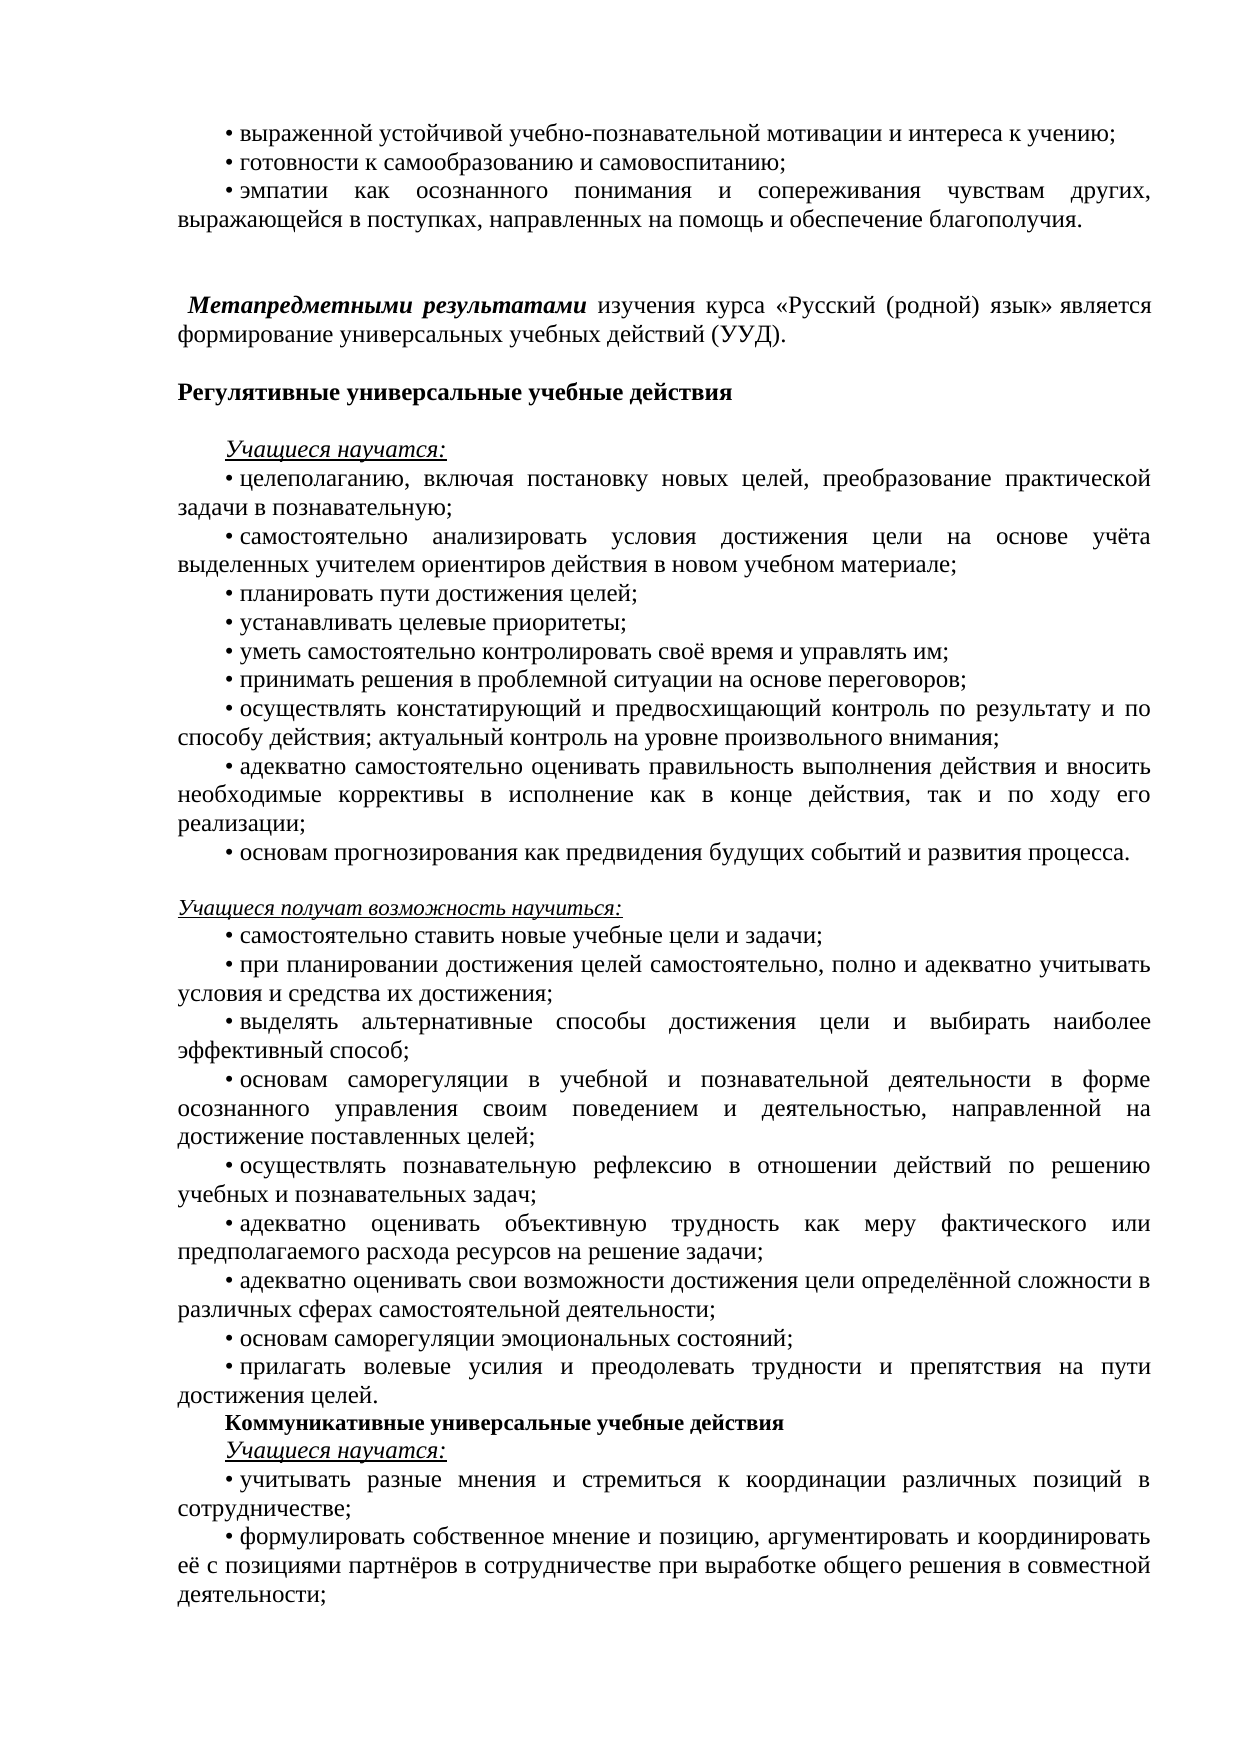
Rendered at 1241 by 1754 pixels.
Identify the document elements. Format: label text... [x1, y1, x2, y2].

text • устанавливать целевые приоритеты; [177, 607, 1152, 636]
text • адекватно оценивать свои возможности достижения цели определённой сложности в различных сферах самостоятельной деятельности; [177, 1265, 1152, 1323]
text • целеполаганию, включая постановку новых целей, преобразование практической задачи в познавательную; [177, 463, 1152, 521]
text Учащиеся научатся: [177, 1435, 1152, 1464]
text • выраженной устойчивой учебно-познавательной мотивации и интереса к учению; [177, 118, 1152, 147]
text • принимать решения в проблемной ситуации на основе переговоров; [177, 664, 1152, 693]
text • планировать пути достижения целей; [177, 578, 1152, 607]
text • основам прогнозирования как предвидения будущих событий и развития процесса. [177, 837, 1152, 866]
text • адекватно самостоятельно оценивать правильность выполнения действия и вносить необходимые коррективы в исполнение как в конце действия, так и по ходу его реализации; [177, 751, 1152, 837]
text • адекватно оценивать объективную трудность как меру фактического или предполагаемого расхода ресурсов на решение задачи; [177, 1208, 1152, 1265]
text Коммуникативные универсальные учебные действия [177, 1409, 1152, 1435]
text • прилагать волевые усилия и преодолевать трудности и препятствия на пути достижения целей. [177, 1351, 1152, 1409]
text Учащиеся научатся: [177, 434, 1152, 463]
text • эмпатии как осознанного понимания и сопереживания чувствам других, выражающейся в поступках, направленных на помощь и обеспечение благополучия. [177, 176, 1152, 233]
text • уметь самостоятельно контролировать своё время и управлять им; [177, 636, 1152, 664]
text • осуществлять познавательную рефлексию в отношении действий по решению учебных и познавательных задач; [177, 1150, 1152, 1208]
text Учащиеся получат возможность научиться: [177, 894, 1152, 920]
text • при планировании достижения целей самостоятельно, полно и адекватно учитывать условия и средства их достижения; [177, 949, 1152, 1006]
text • самостоятельно ставить новые учебные цели и задачи; [177, 920, 1152, 949]
text • выделять альтернативные способы достижения цели и выбирать наиболее эффективный способ; [177, 1006, 1152, 1064]
text Регулятивные универсальные учебные действия [177, 377, 1152, 406]
text • формулировать собственное мнение и позицию, аргументировать и координировать её с позициями партнёров в сотрудничестве при выработке общего решения в совместной деятельности; [177, 1521, 1152, 1608]
text • самостоятельно анализировать условия достижения цели на основе учёта выделенных учителем ориентиров действия в новом учебном материале; [177, 521, 1152, 578]
text • осуществлять констатирующий и предвосхищающий контроль по результату и по способу действия; актуальный контроль на уровне произвольного внимания; [177, 693, 1152, 751]
text • основам саморегуляции в учебной и познавательной деятельности в форме осознанного управления своим поведением и деятельностью, направленной на достижение поставленных целей; [177, 1064, 1152, 1150]
text • основам саморегуляции эмоциональных состояний; [177, 1323, 1152, 1351]
text Метапредметными результатами изучения курса «Русский (родной) язык» является формирование универсальных учебных действий (УУД). [177, 290, 1152, 348]
text • учитывать разные мнения и стремиться к координации различных позиций в сотрудничестве; [177, 1464, 1152, 1521]
text • готовности к самообразованию и самовоспитанию; [177, 147, 1152, 176]
